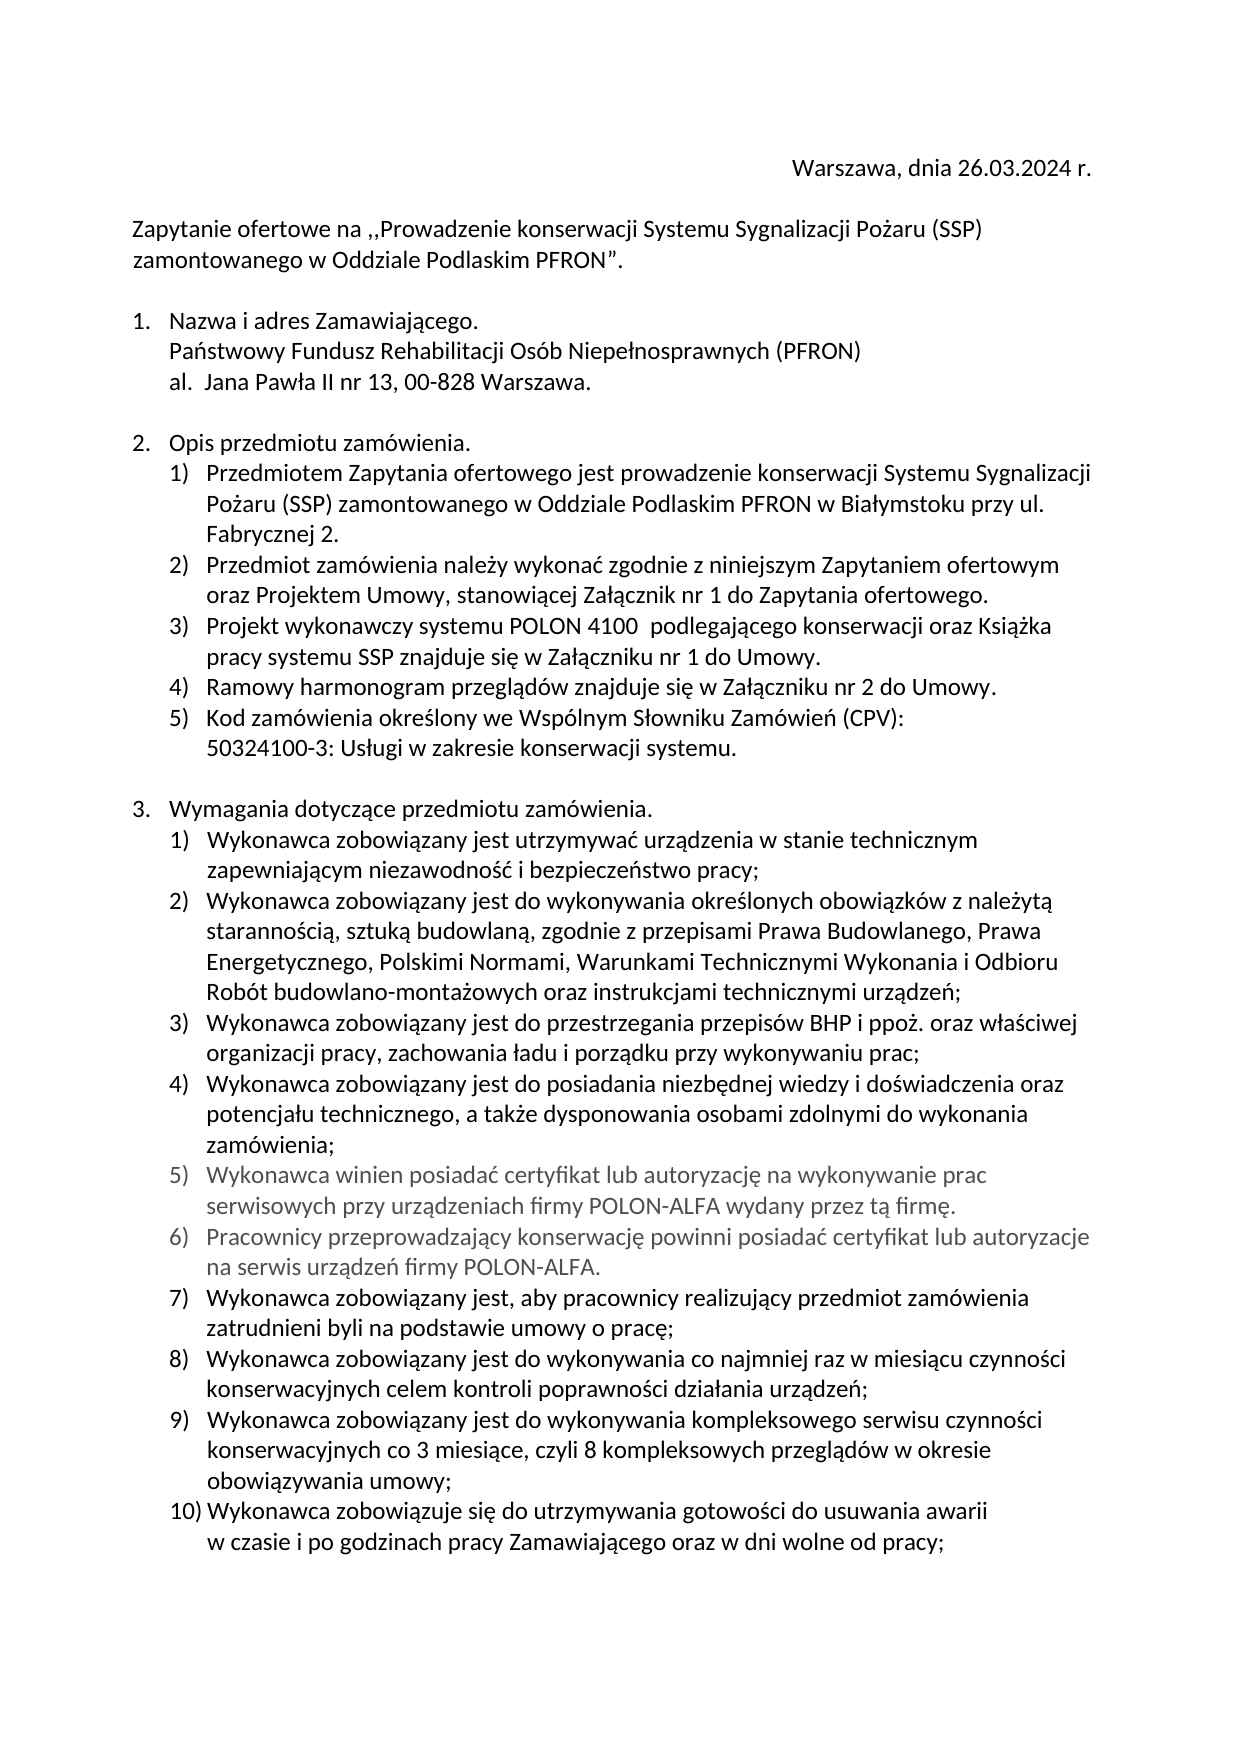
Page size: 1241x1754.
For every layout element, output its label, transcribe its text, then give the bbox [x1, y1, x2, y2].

list Wykonawca zobowiązany jest do posiadania niezbędnej wiedzy i doświadczenia oraz potencjału technicznego, a także dysponowania osobami zdolnymi do wykonania zamówienia; [169, 1068, 1098, 1159]
list Nazwa i adres Zamawiającego. [132, 305, 1094, 336]
list Wykonawca zobowiązany jest do przestrzegania przepisów BHP i ppoż. oraz właściwej organizacji pracy, zachowania ładu i porządku przy wykonywaniu prac; [169, 1007, 1098, 1068]
text Zapytanie ofertowe na ,,Prowadzenie konserwacji Systemu Sygnalizacji Pożaru (SSP) zamontowanego w Oddziale Podlaskim PFRON”. [132, 213, 1094, 274]
text 50324100-3: Usługi w zakresie konserwacji systemu. [206, 732, 1078, 763]
text al. Jana Pawła II nr 13, 00-828 Warszawa. [169, 366, 1098, 397]
list Opis przedmiotu zamówienia. [132, 427, 1098, 458]
list Wykonawca zobowiązany jest utrzymywać urządzenia w stanie technicznym zapewniającym niezawodność i bezpieczeństwo pracy; [169, 824, 1098, 885]
list Przedmiot zamówienia należy wykonać zgodnie z niniejszym Zapytaniem ofertowym oraz Projektem Umowy, stanowiącej Załącznik nr 1 do Zapytania ofertowego. [169, 549, 1098, 610]
text Warszawa, dnia 26.03.2024 r. [132, 152, 1092, 183]
text Państwowy Fundusz Rehabilitacji Osób Niepełnosprawnych (PFRON) [169, 336, 1098, 366]
list Wykonawca zobowiązany jest do wykonywania co najmniej raz w miesiącu czynności konserwacyjnych celem kontroli poprawności działania urządzeń; [169, 1343, 1098, 1404]
list Wykonawca zobowiązany jest, aby pracownicy realizujący przedmiot zamówienia zatrudnieni byli na podstawie umowy o pracę; [169, 1282, 1098, 1343]
list Przedmiotem Zapytania ofertowego jest prowadzenie konserwacji Systemu Sygnalizacji Pożaru (SSP) zamontowanego w Oddziale Podlaskim PFRON w Białymstoku przy ul. Fabrycznej 2. [169, 458, 1098, 549]
list Projekt wykonawczy systemu POLON 4100 podlegającego konserwacji oraz Książka pracy systemu SSP znajduje się w Załączniku nr 1 do Umowy. [169, 610, 1098, 671]
list Wykonawca winien posiadać certyfikat lub autoryzację na wykonywanie prac serwisowych przy urządzeniach firmy POLON-ALFA wydany przez tą firmę. [169, 1159, 1098, 1221]
list Wykonawca zobowiązuje się do utrzymywania gotowości do usuwania awarii w czasie i po godzinach pracy Zamawiającego oraz w dni wolne od pracy; [169, 1495, 1098, 1556]
list Wykonawca zobowiązany jest do wykonywania kompleksowego serwisu czynności konserwacyjnych co 3 miesiące, czyli 8 kompleksowych przeglądów w okresie obowiązywania umowy; [169, 1404, 1098, 1495]
list Pracownicy przeprowadzający konserwację powinni posiadać certyfikat lub autoryzacje na serwis urządzeń firmy POLON-ALFA. [169, 1221, 1098, 1282]
list Wymagania dotyczące przedmiotu zamówienia. [132, 793, 1098, 824]
list Ramowy harmonogram przeglądów znajduje się w Załączniku nr 2 do Umowy. [169, 671, 1098, 702]
list Kod zamówienia określony we Wspólnym Słowniku Zamówień (CPV): [169, 702, 1098, 732]
list Wykonawca zobowiązany jest do wykonywania określonych obowiązków z należytą starannością, sztuką budowlaną, zgodnie z przepisami Prawa Budowlanego, Prawa Energetycznego, Polskimi Normami, Warunkami Technicznymi Wykonania i Odbioru Robót budowlano-montażowych oraz instrukcjami technicznymi urządzeń; [169, 885, 1098, 1007]
